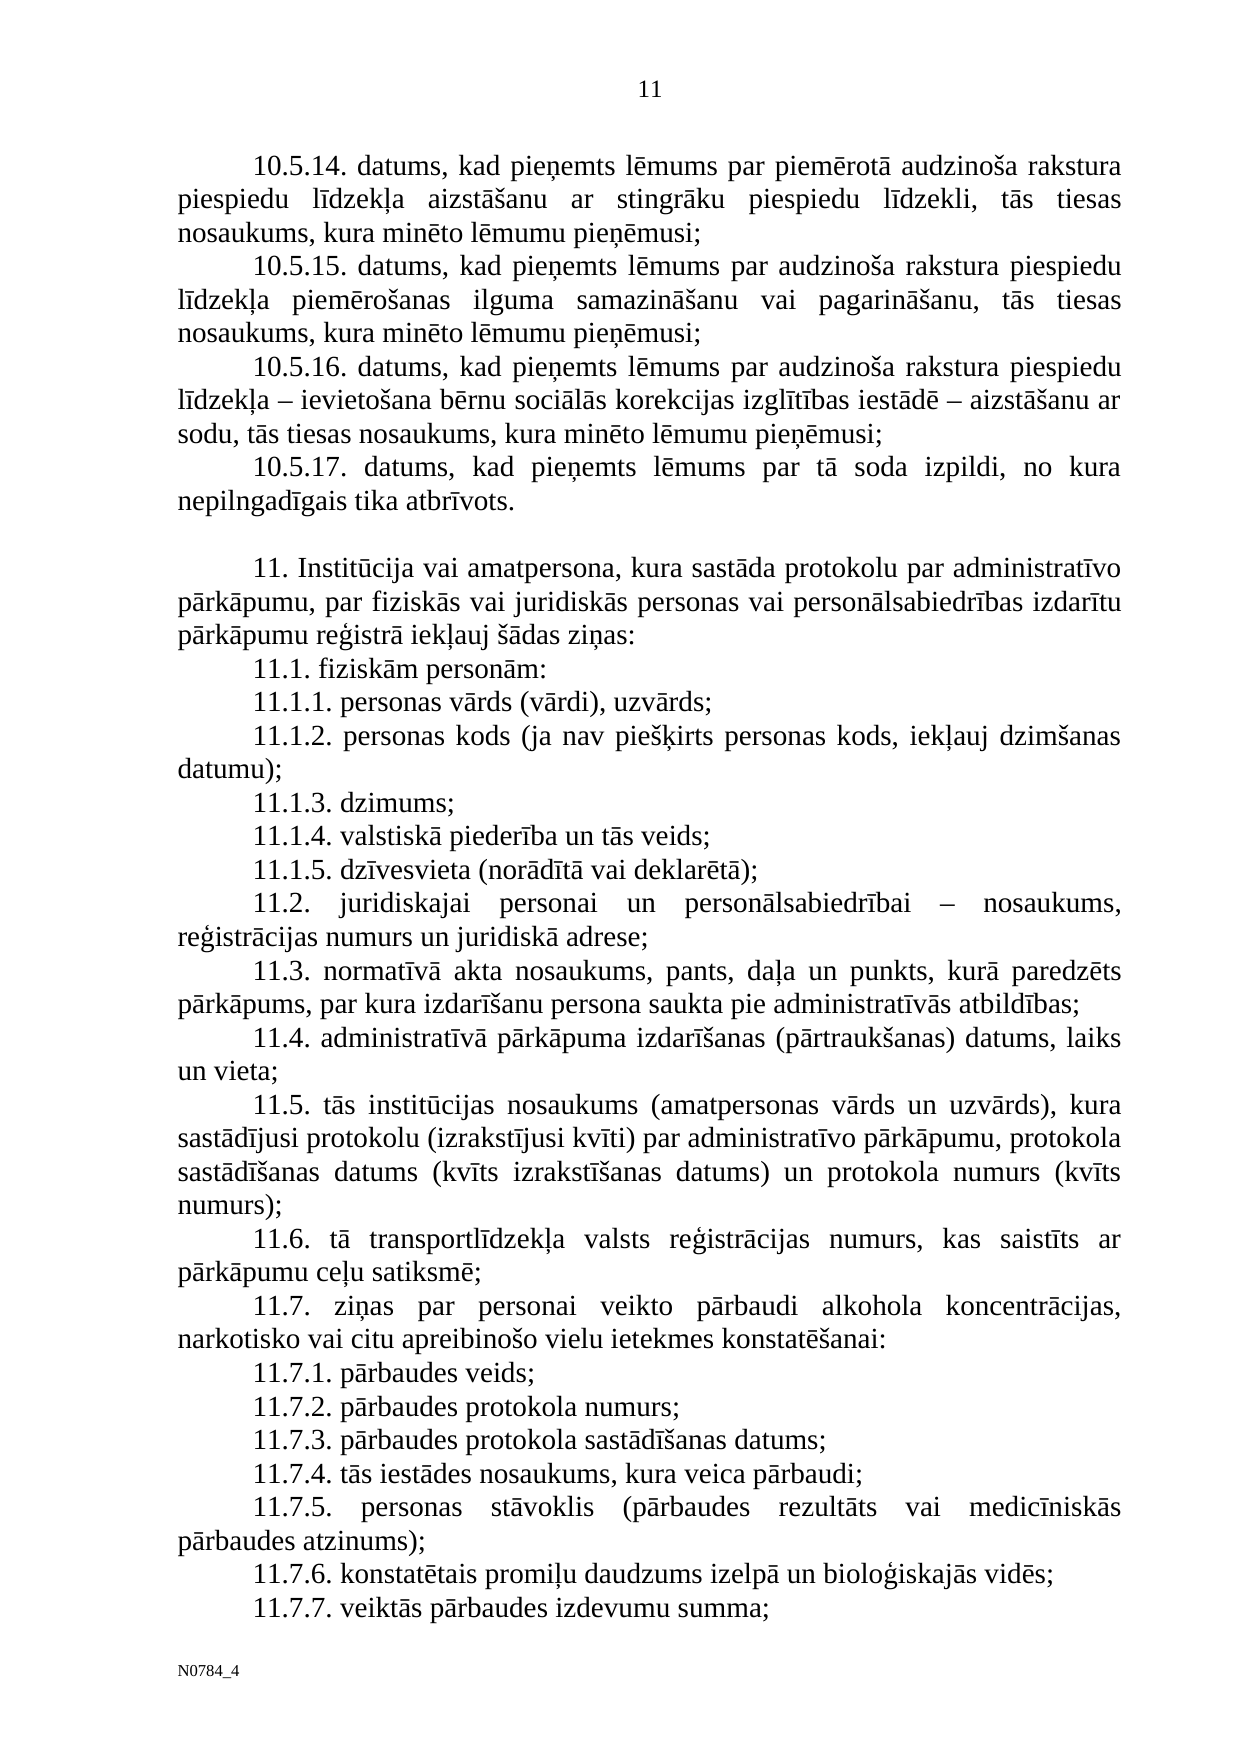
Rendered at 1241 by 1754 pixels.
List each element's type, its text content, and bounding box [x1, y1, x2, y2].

text 11.7.3. pārbaudes protokola sastādīšanas datums; [177, 1422, 1122, 1456]
text 11.7.1. pārbaudes veids; [177, 1355, 1122, 1389]
text 11.7.2. pārbaudes protokola numurs; [177, 1389, 1122, 1422]
text 11.1.3. dzimums; [177, 785, 1122, 818]
text 10.5.14. datums, kad pieņemts lēmums par piemērotā audzinoša rakstura piespiedu līdzekļa aizstāšanu ar stingrāku piespiedu līdzekli, tās tiesas nosaukums, kura minēto lēmumu pieņēmusi; [177, 148, 1122, 248]
text 11.7.6. konstatētais promiļu daudzums izelpā un bioloģiskajās vidēs; [177, 1556, 1122, 1590]
text 11.4. administratīvā pārkāpuma izdarīšanas (pārtraukšanas) datums, laiks un vieta; [177, 1020, 1122, 1087]
text 11.1.1. personas vārds (vārdi), uzvārds; [177, 684, 1122, 718]
text 11.3. normatīvā akta nosaukums, pants, daļa un punkts, kurā paredzēts pārkāpums, par kura izdarīšanu persona saukta pie administratīvās atbildības; [177, 953, 1122, 1020]
text 11.6. tā transportlīdzekļa valsts reģistrācijas numurs, kas saistīts ar pārkāpumu ceļu satiksmē; [177, 1221, 1122, 1288]
text 11.7.7. veiktās pārbaudes izdevumu summa; [177, 1590, 1122, 1623]
text 10.5.16. datums, kad pieņemts lēmums par audzinoša rakstura piespiedu līdzekļa – ievietošana bērnu sociālās korekcijas izglītības iestādē – aizstāšanu ar sodu, tās tiesas nosaukums, kura minēto lēmumu pieņēmusi; [177, 349, 1122, 449]
text 11.1. fiziskām personām: [177, 651, 1122, 684]
text 10.5.17. datums, kad pieņemts lēmums par tā soda izpildi, no kura nepilngadīgais tika atbrīvots. [177, 449, 1122, 517]
text 10.5.15. datums, kad pieņemts lēmums par audzinoša rakstura piespiedu līdzekļa piemērošanas ilguma samazināšanu vai pagarināšanu, tās tiesas nosaukums, kura minēto lēmumu pieņēmusi; [177, 248, 1122, 349]
text 11.5. tās institūcijas nosaukums (amatpersonas vārds un uzvārds), kura sastādījusi protokolu (izrakstījusi kvīti) par administratīvo pārkāpumu, protokola sastādīšanas datums (kvīts izrakstīšanas datums) un protokola numurs (kvīts numurs); [177, 1087, 1122, 1221]
text 11.1.4. valstiskā piederība un tās veids; [177, 818, 1122, 852]
text 11.7.5. personas stāvoklis (pārbaudes rezultāts vai medicīniskās pārbaudes atzinums); [177, 1489, 1122, 1556]
text 11.7.4. tās iestādes nosaukums, kura veica pārbaudi; [177, 1456, 1122, 1489]
text 11.2. juridiskajai personai un personālsabiedrībai – nosaukums, reģistrācijas numurs un juridiskā adrese; [177, 886, 1122, 953]
text 11.1.5. dzīvesvieta (norādītā vai deklarētā); [177, 852, 1122, 886]
text 11.1.2. personas kods (ja nav piešķirts personas kods, iekļauj dzimšanas datumu); [177, 718, 1122, 785]
text 11. Institūcija vai amatpersona, kura sastāda protokolu par administratīvo pārkāpumu, par fiziskās vai juridiskās personas vai personālsabiedrības izdarītu pārkāpumu reģistrā iekļauj šādas ziņas: [177, 550, 1122, 651]
text 11.7. ziņas par personai veikto pārbaudi alkohola koncentrācijas, narkotisko vai citu apreibinošo vielu ietekmes konstatēšanai: [177, 1288, 1122, 1355]
